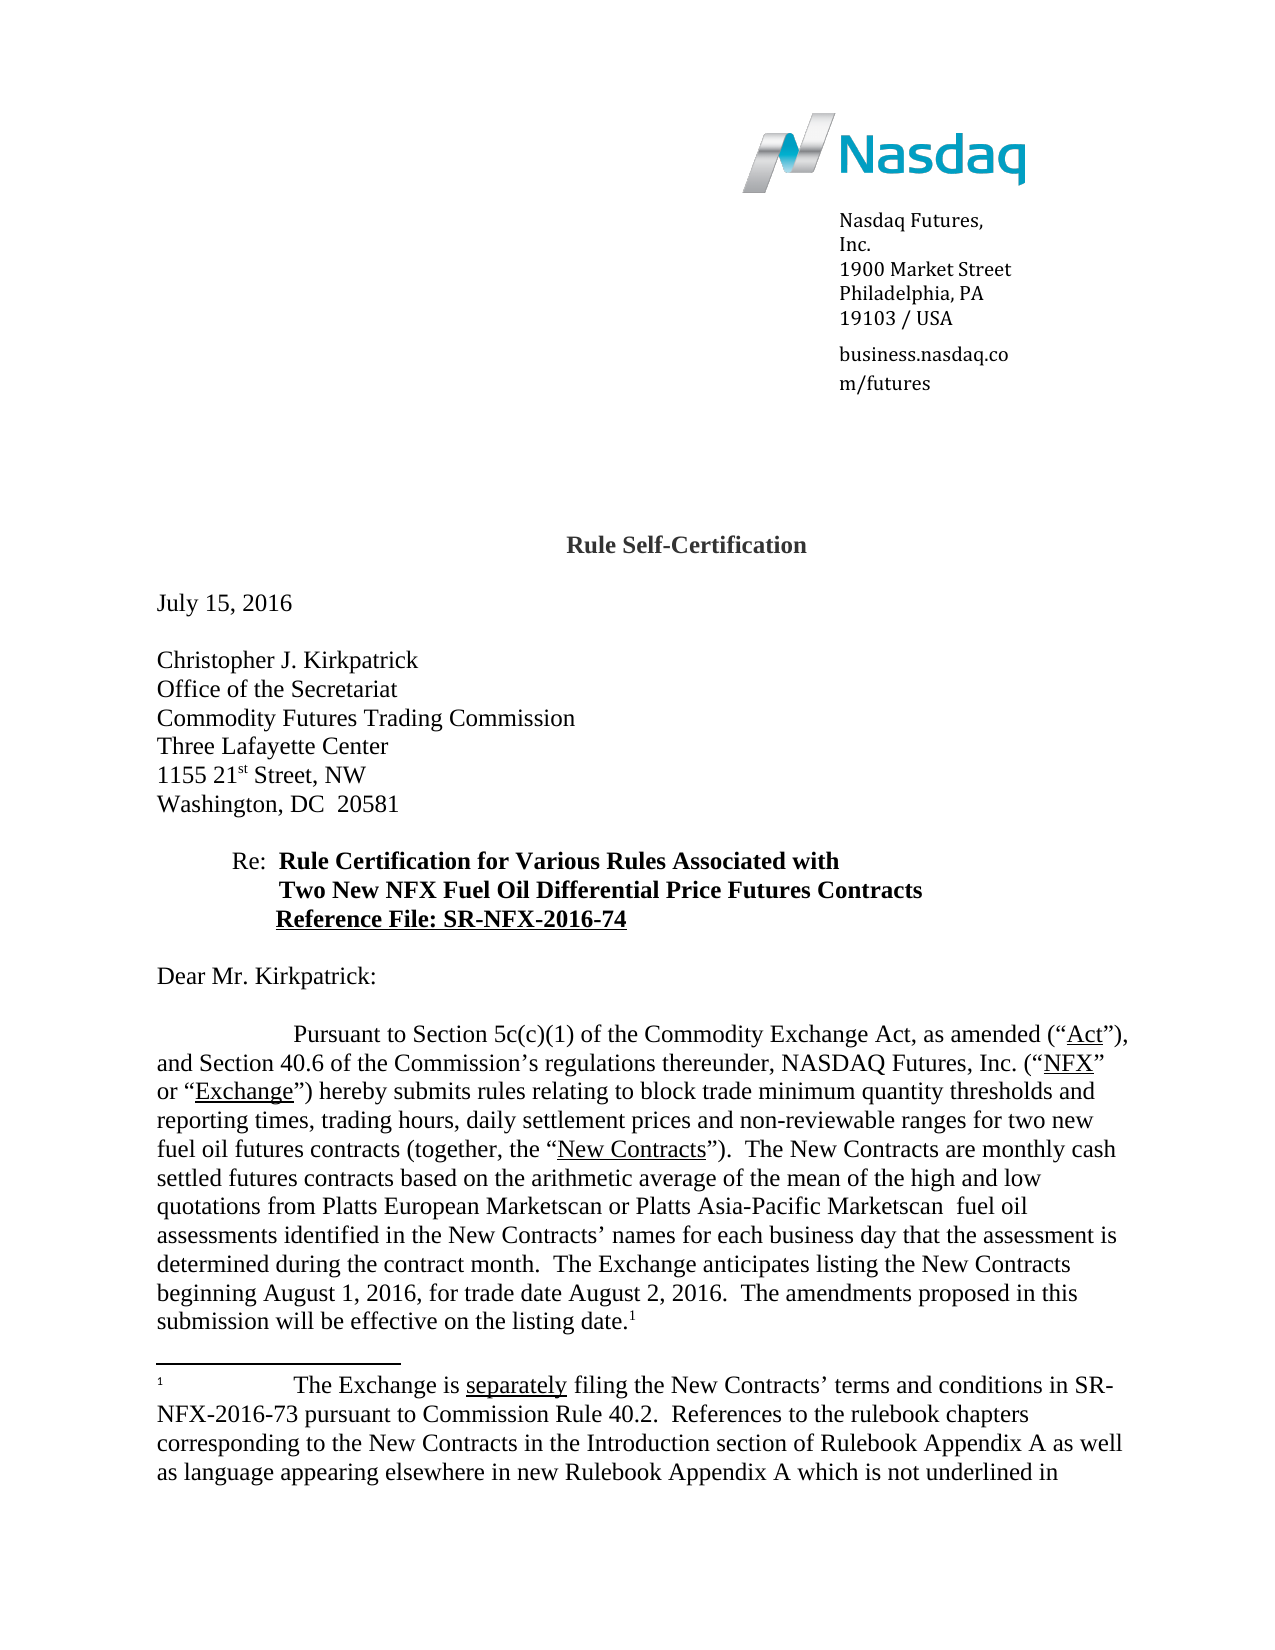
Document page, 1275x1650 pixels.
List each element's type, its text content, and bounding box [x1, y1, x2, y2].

picture [742, 113, 1025, 193]
text July 15, 2016 [157, 588, 1130, 616]
text Dear Mr. Kirkpatrick: [157, 961, 1130, 990]
text Pursuant to Section 5c(c)(1) of the Commodity Exchange Act, as amended (“Act”), and Section 40.6 of the Commission’s regulations thereunder, NASDAQ Futures, Inc. (“NFX” or “Exchange”) hereby submits rules relating to block trade minimum quantity thresholds and reporting times, trading hours, daily settlement prices and non-reviewable ranges for two new fuel oil futures contracts (together, the “New Contracts”). The New Contracts are monthly cash settled futures contracts based on the arithmetic average of the mean of the high and low quotations from Platts European Marketscan or Platts Asia-Pacific Marketscan fuel oil assessments identified in the New Contracts’ names for each business day that the assessment is determined during the contract month. The Exchange anticipates listing the New Contracts beginning August 1, 2016, for trade date August 2, 2016. The amendments proposed in this submission will be effective on the listing date. [157, 1019, 1130, 1335]
text Reference File: SR-NFX-2016-74 [232, 904, 1130, 933]
text Office of the Secretariat [157, 674, 1130, 703]
text Two New NFX Fuel Oil Differential Price Futures Contracts [100, 875, 1130, 904]
text 1155 21st Street, NW [157, 760, 1130, 789]
text Three Lafayette Center [157, 731, 1130, 760]
text Washington, DC 20581 [157, 789, 1130, 818]
text Re: Rule Certification for Various Rules Associated with [232, 846, 1130, 875]
text Rule Self-Certification [429, 530, 1130, 559]
text Commodity Futures Trading Commission [157, 703, 1130, 731]
text Christopher J. Kirkpatrick [157, 645, 1130, 674]
picture [1006, 150, 1018, 168]
